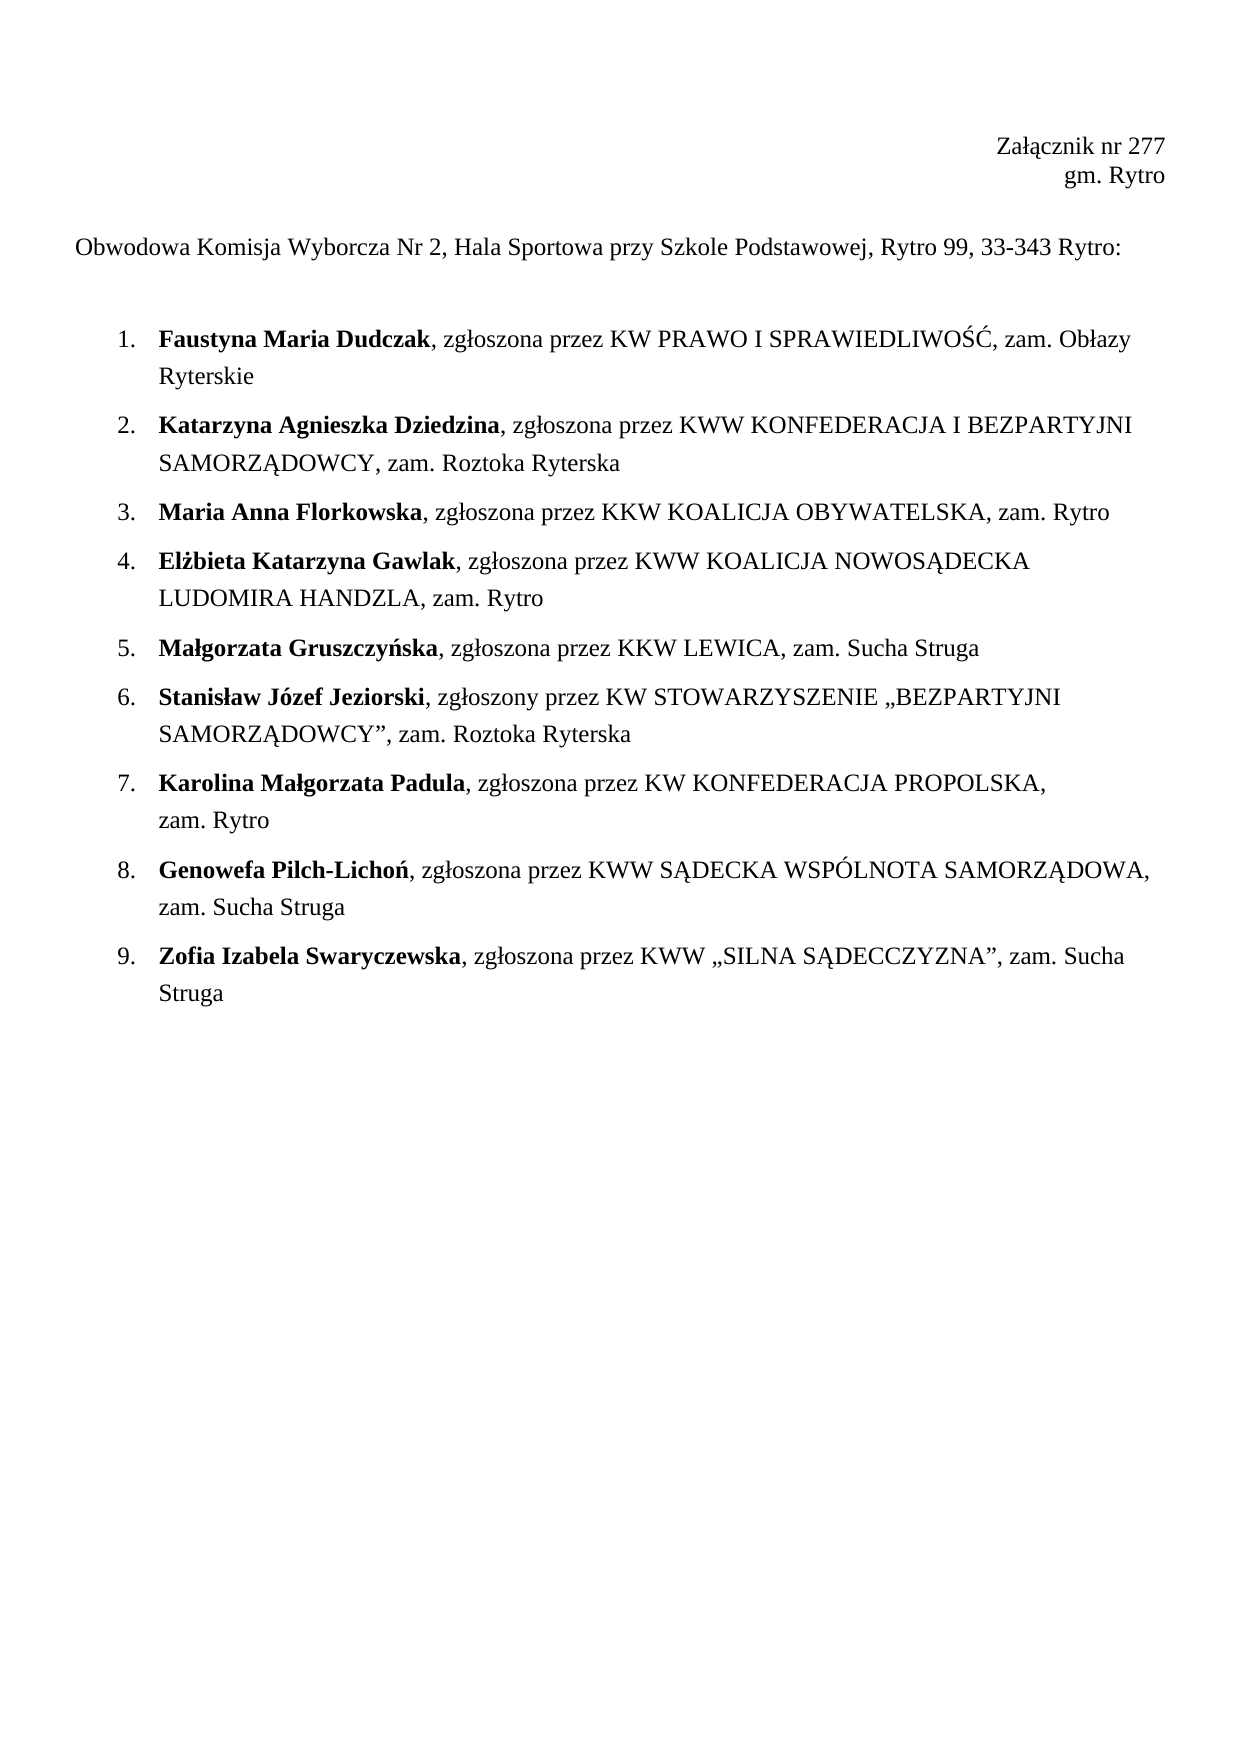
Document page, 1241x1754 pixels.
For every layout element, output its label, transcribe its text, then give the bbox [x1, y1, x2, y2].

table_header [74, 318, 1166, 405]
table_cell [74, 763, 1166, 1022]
text gm. Rytro [75, 160, 1165, 189]
text Załącznik nr 277 [607, 131, 1165, 160]
text Obwodowa Komisja Wyborcza Nr 2, Hala Sportowa przy Szkole Podstawowej, Rytro 99, 33-343 Rytro: [75, 232, 1165, 261]
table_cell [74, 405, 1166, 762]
